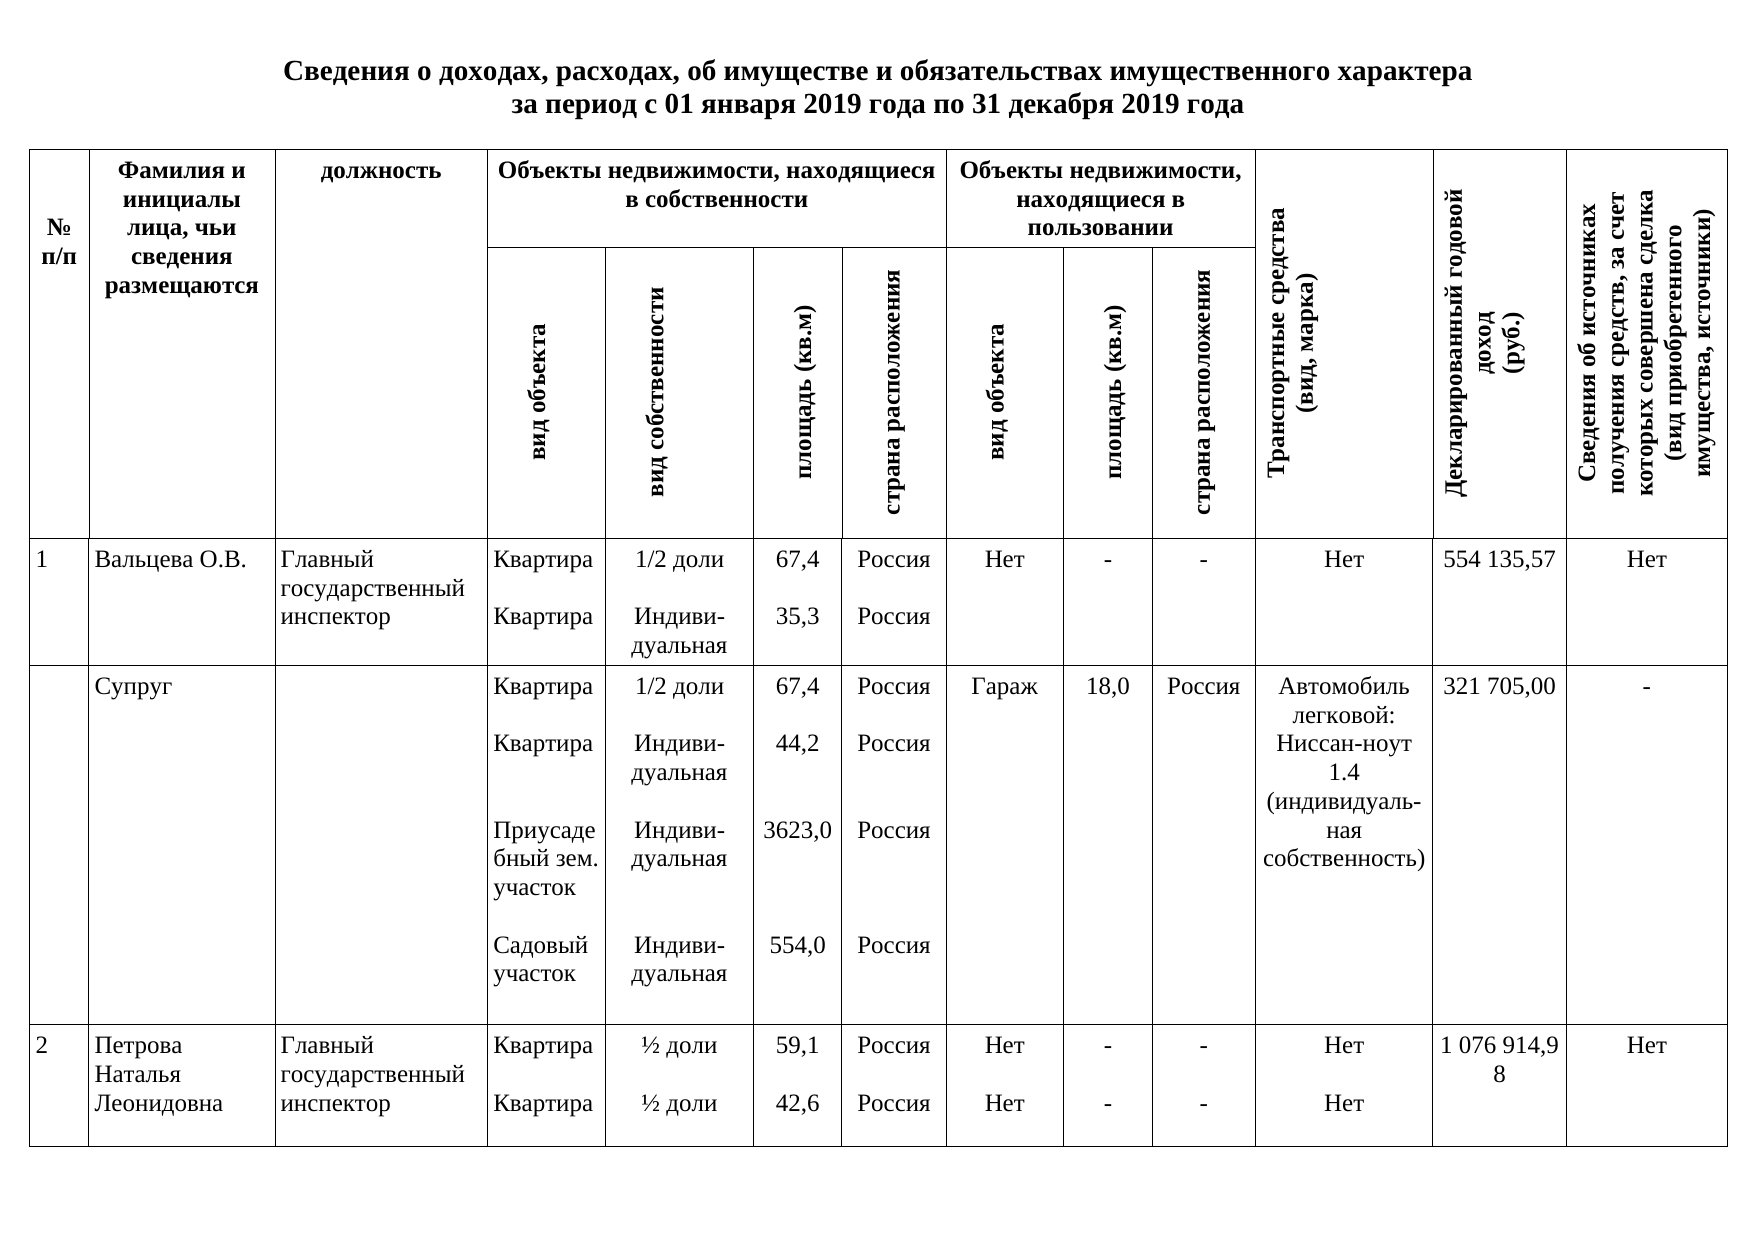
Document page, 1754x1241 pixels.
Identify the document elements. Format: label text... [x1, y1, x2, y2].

table_cell 1/2 доли Индиви-дуальная Индиви-дуальная Индиви-дуальная [606, 666, 753, 1024]
table_cell - [1153, 539, 1255, 665]
table_header Декларированный годовой доход (руб.) [1434, 150, 1566, 538]
table_cell вид собственности [606, 248, 753, 538]
table_cell Россия Россия [842, 539, 946, 665]
table_cell 67,4 35,3 [754, 539, 841, 665]
table_cell - - [1153, 1025, 1255, 1146]
table_cell - - [1064, 1025, 1152, 1146]
table_cell - [1064, 539, 1152, 665]
table_cell Автомобиль легковой: Ниссан-ноут 1.4 (индивидуаль-ная собственность) [1256, 666, 1432, 1024]
table_cell Нет [1567, 539, 1727, 665]
table_header Объекты недвижимости, находящиеся в собственности [488, 150, 946, 247]
table_cell Нет [1256, 539, 1432, 665]
table_cell 2 [30, 1025, 88, 1146]
table_cell площадь (кв.м) [1064, 248, 1152, 538]
table_cell Нет [1567, 1025, 1727, 1146]
table_header Сведения об источниках получения средств, за счет которых совершена сделка (вид приобретенного имущества, источники) [1567, 150, 1727, 538]
table_cell 554 135,57 [1433, 539, 1566, 665]
table_cell [30, 666, 88, 1024]
table_cell вид объекта [947, 248, 1063, 538]
table_cell [276, 666, 487, 1024]
table_cell ½ доли ½ доли [606, 1025, 753, 1146]
table_cell площадь (кв.м) [754, 248, 842, 538]
table_cell Главный государственный инспектор [276, 1025, 487, 1146]
table_header Фамилия и инициалы лица, чьи сведения размещаются [90, 150, 275, 538]
table_cell 18,0 [1064, 666, 1152, 1024]
table_cell 321 705,00 [1433, 666, 1566, 1024]
table_cell Квартира Квартира Приусадебный зем. участок Садовый участок [488, 666, 605, 1024]
table_cell Россия Россия [842, 1025, 946, 1146]
table_cell страна расположения [843, 248, 946, 538]
table_cell 1/2 доли Индиви-дуальная [606, 539, 753, 665]
table_cell Нет [947, 539, 1063, 665]
table_cell 59,1 42,6 [754, 1025, 841, 1146]
text за период с 01 января 2019 года по 31 декабря 2019 года [31, 87, 1724, 120]
table_cell Квартира Квартира [488, 1025, 605, 1146]
table_header № п/п [30, 150, 89, 538]
table_header должность [276, 150, 487, 538]
table_cell Квартира Квартира [488, 539, 605, 665]
table_cell страна расположения [1153, 248, 1255, 538]
text Сведения о доходах, расходах, об имуществе и обязательствах имущественного характера [31, 53, 1724, 87]
table_cell 1 [30, 539, 88, 665]
table_cell 67,4 44,2 3623,0 554,0 [754, 666, 841, 1024]
table_cell Россия Россия Россия Россия [842, 666, 946, 1024]
table_cell Гараж [947, 666, 1063, 1024]
table_header Объекты недвижимости, находящиеся в пользовании [947, 150, 1255, 247]
table_cell Россия [1153, 666, 1255, 1024]
table_cell 1 076 914,98 [1433, 1025, 1566, 1146]
table_cell Супруг [89, 666, 275, 1024]
table_cell - [1567, 666, 1727, 1024]
table_cell Главный государственный инспектор [276, 539, 487, 665]
table_header Транспортные средства (вид, марка) [1256, 150, 1433, 538]
table_cell Вальцева О.В. [89, 539, 275, 665]
table_cell Нет Нет [1256, 1025, 1432, 1146]
table_cell вид объекта [488, 248, 605, 538]
table_cell Нет Нет [947, 1025, 1063, 1146]
table_cell Петрова Наталья Леонидовна [89, 1025, 275, 1146]
